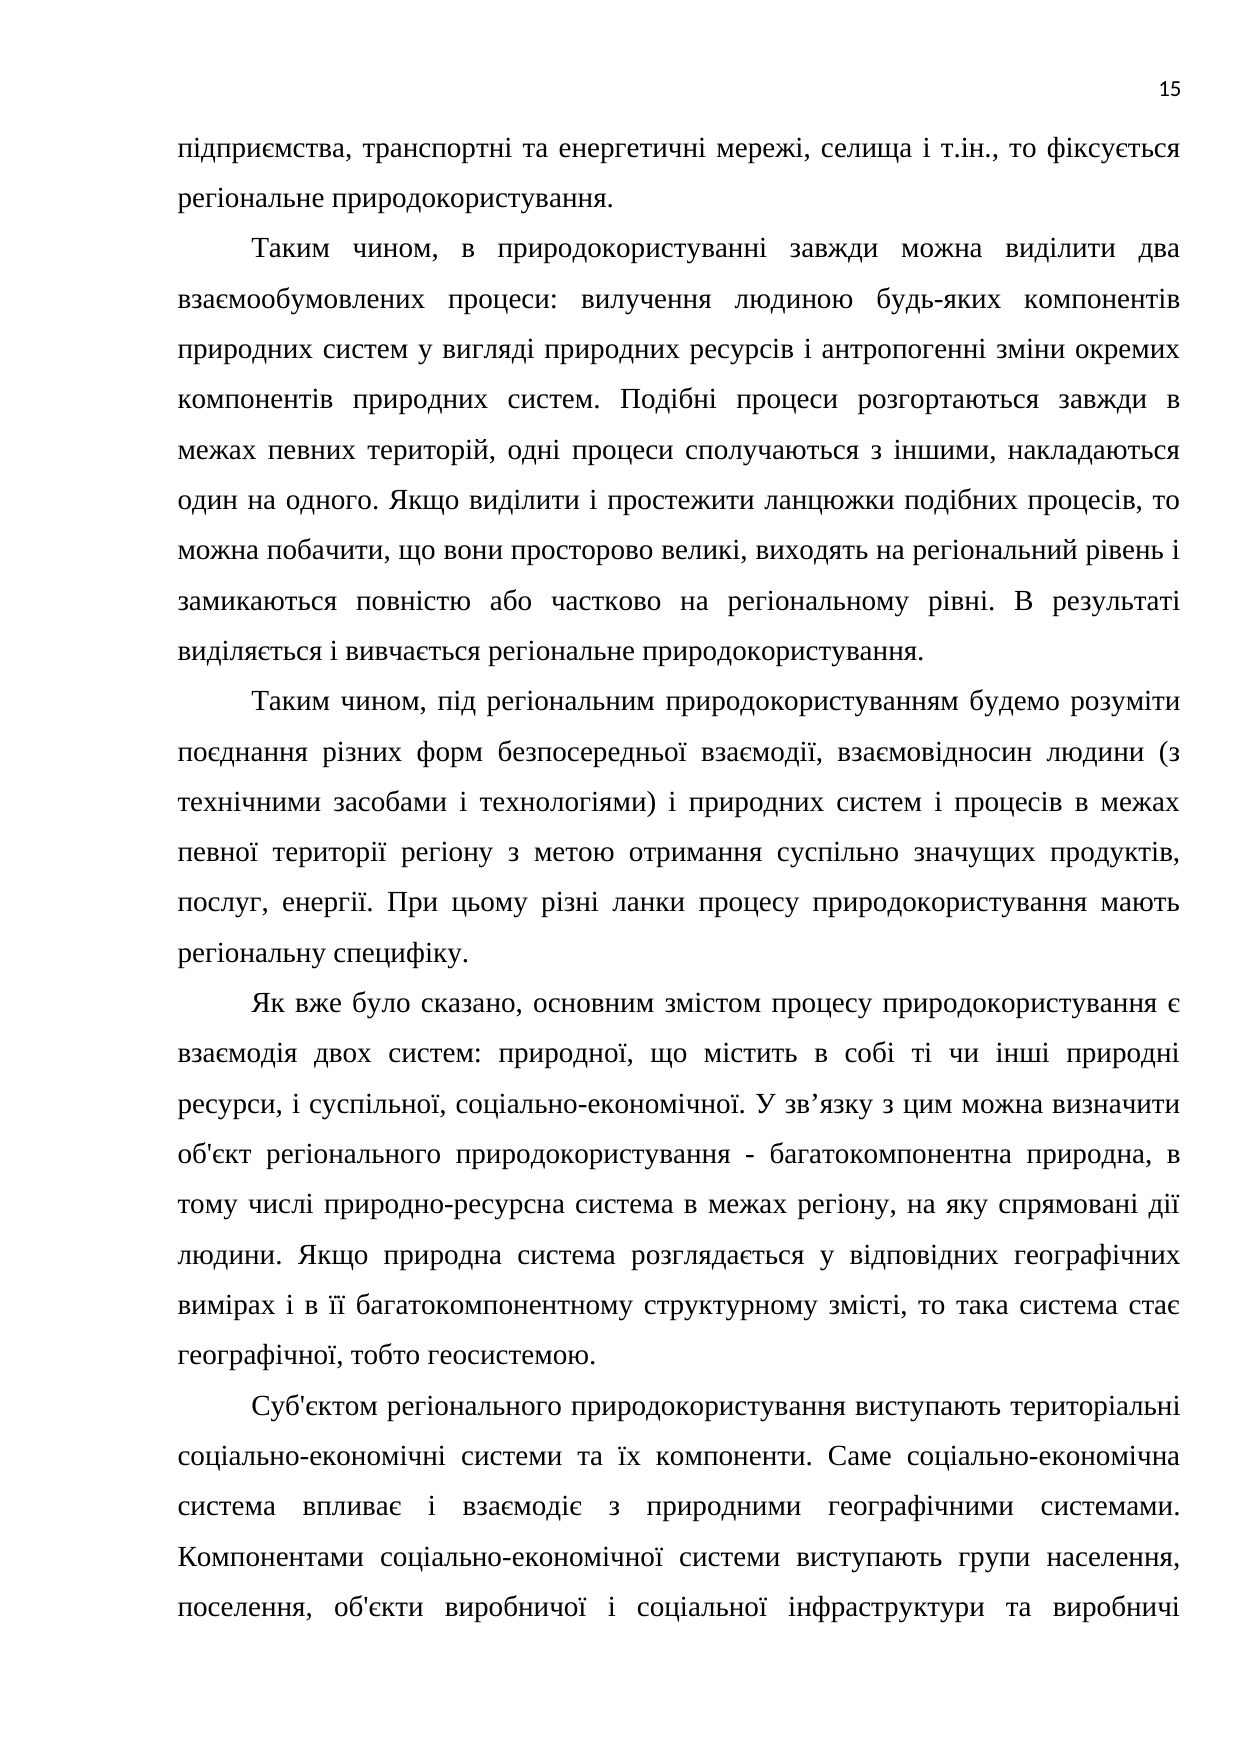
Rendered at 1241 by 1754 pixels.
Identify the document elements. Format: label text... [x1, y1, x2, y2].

text Таким чином, в природокористуванні завжди можна виділити два взаємообумовлених процеси: вилучення людиною будь-яких компонентів природних систем у вигляді природних ресурсів і антропогенні зміни окремих компонентів природних систем. Подібні процеси розгортаються завжди в межах певних територій, одні процеси сполучаються з іншими, накладаються один на одного. Якщо виділити і простежити ланцюжки подібних процесів, то можна побачити, що вони просторово великі, виходять на регіональний рівень і замикаються повністю або частково на регіональному рівні. В результаті виділяється і вивчається регіональне природокористування. [177, 231, 1181, 667]
text Як вже було сказано, основним змістом процесу природокористування є взаємодія двох систем: природної, що містить в собі ті чи інші природні ресурси, і суспільної, соціально-економічної. У зв’язку з цим можна визначити об'єкт регіонального природокористування - багатокомпонентна природна, в тому числі природно-ресурсна система в межах регіону, на яку спрямовані дії людини. Якщо природна система розглядається у відповідних географічних вимірах і в її багатокомпонентному структурному змісті, то така система стає географічної, тобто геосистемою. [177, 985, 1181, 1371]
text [177, 130, 1181, 214]
text Таким чином, під регіональним природокористуванням будемо розуміти поєднання різних форм безпосередньої взаємодії, взаємовідносин людини (з технічними засобами і технологіями) і природних систем і процесів в межах певної території регіону з метою отримання суспільно значущих продуктів, послуг, енергії. При цьому різні ланки процесу природокористування мають регіональну специфіку. [177, 683, 1181, 968]
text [177, 1388, 1181, 1622]
